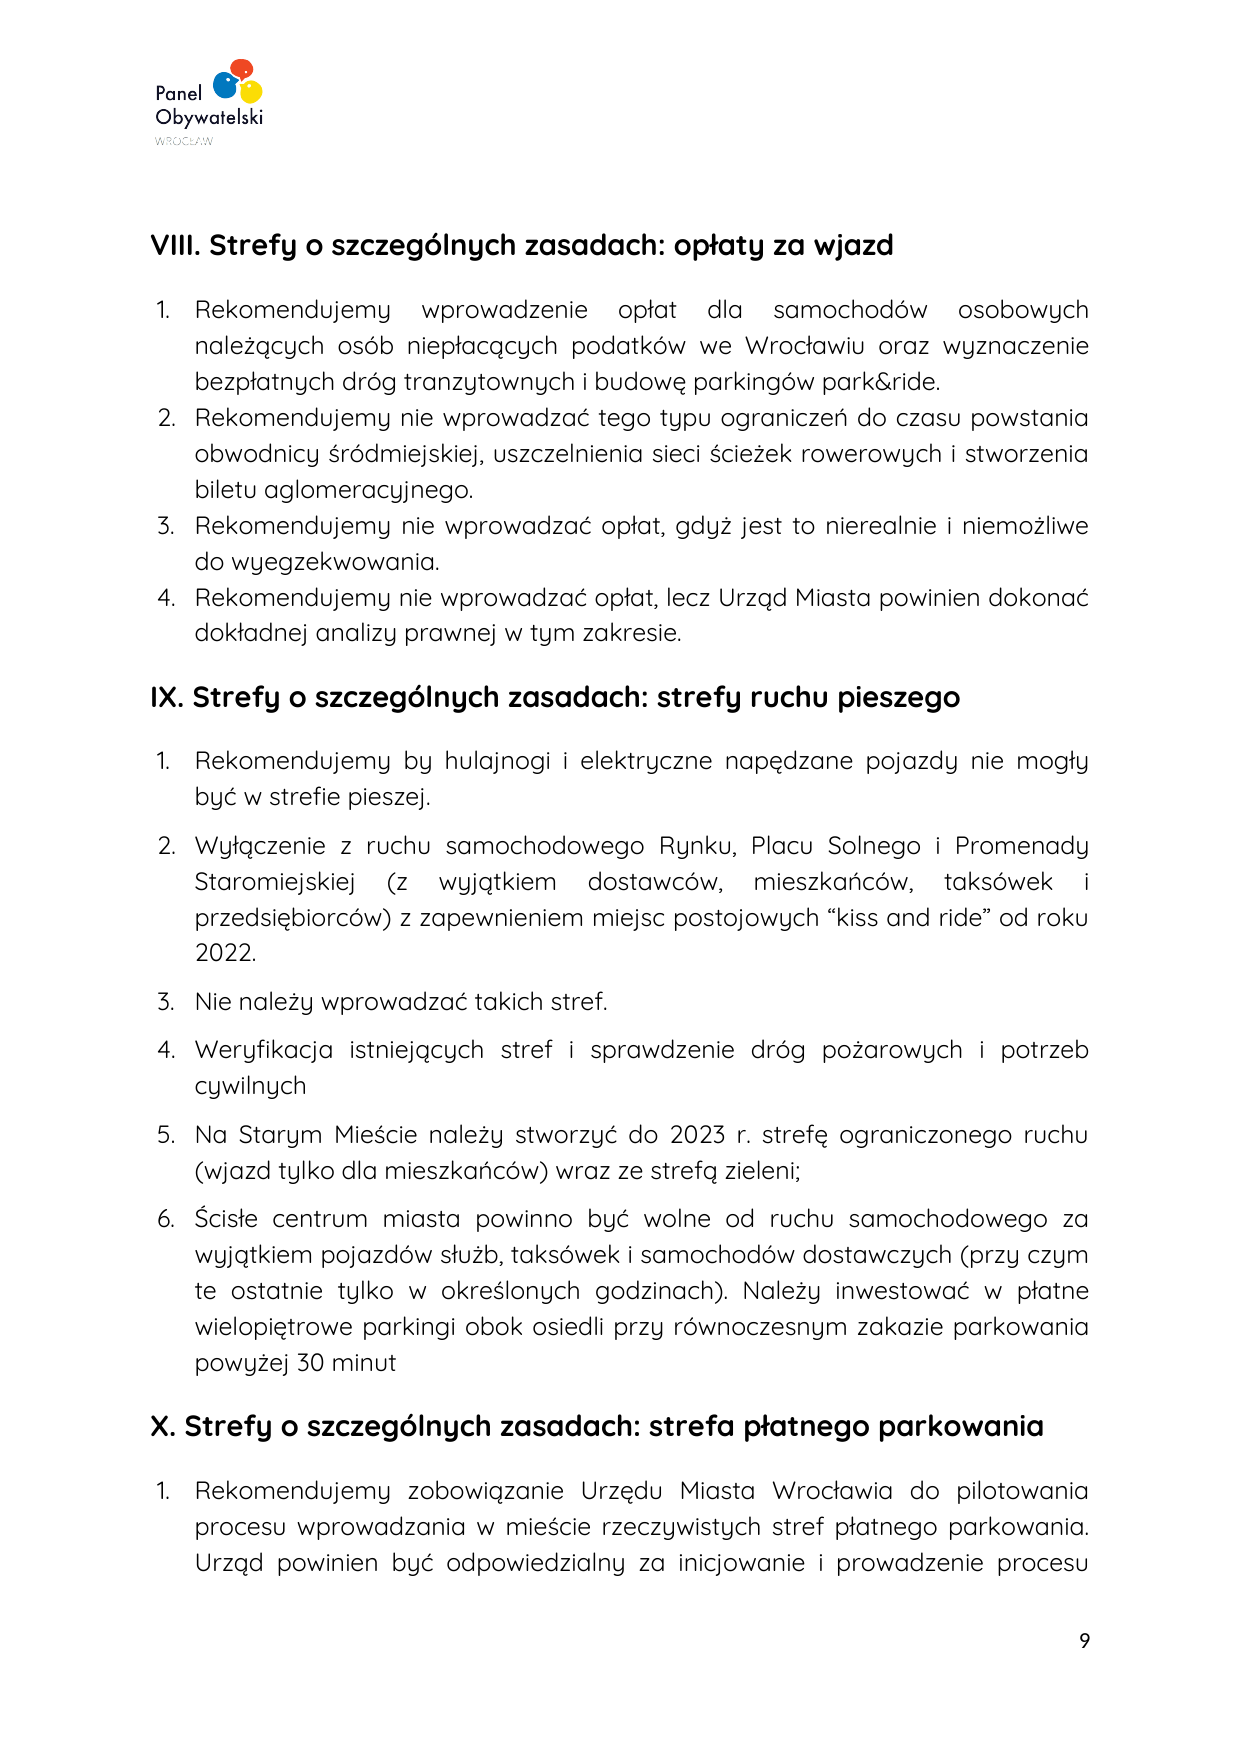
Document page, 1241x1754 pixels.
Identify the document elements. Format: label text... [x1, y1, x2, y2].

list Rekomendujemy wprowadzenie opłat dla samochodów osobowych należących osób niepłacących podatków we Wrocławiu oraz wyznaczenie bezpłatnych dróg tranzytownych i budowę parkingów park&ride. [157, 293, 1090, 397]
list Wyłączenie z ruchu samochodowego Rynku, Placu Solnego i Promenady Staromiejskiej (z wyjątkiem dostawców, mieszkańców, taksówek i przedsiębiorców) z zapewnieniem miejsc postojowych “kiss and ride” od roku 2022. [157, 829, 1090, 968]
list Weryfikacja istniejących stref i sprawdzenie dróg pożarowych i potrzeb cywilnych [157, 1034, 1090, 1101]
list Na Starym Mieście należy stworzyć do 2023 r. strefę ograniczonego ruchu (wjazd tylko dla mieszkańców) wraz ze strefą zieleni; [157, 1118, 1090, 1185]
list Ścisłe centrum miasta powinno być wolne od ruchu samochodowego za wyjątkiem pojazdów służb, taksówek i samochodów dostawczych (przy czym te ostatnie tylko w określonych godzinach). Należy inwestować w płatne wielopiętrowe parkingi obok osiedli przy równoczesnym zakazie parkowania powyżej 30 minut [157, 1202, 1090, 1377]
list Rekomendujemy by hulajnogi i elektryczne napędzane pojazdy nie mogły być w strefie pieszej. [157, 745, 1090, 812]
picture [150, 54, 269, 151]
list Nie należy wprowadzać takich stref. [157, 985, 1090, 1017]
list Rekomendujemy nie wprowadzać opłat, lecz Urząd Miasta powinien dokonać dokładnej analizy prawnej w tym zakresie. [157, 581, 1090, 648]
list Rekomendujemy nie wprowadzać opłat, gdyż jest to nierealnie i niemożliwe do wyegzekwowania. [157, 509, 1090, 576]
list Rekomendujemy nie wprowadzać tego typu ograniczeń do czasu powstania obwodnicy śródmiejskiej, uszczelnienia sieci ścieżek rowerowych i stworzenia biletu aglomeracyjnego. [157, 401, 1090, 504]
subtitle VIII. Strefy o szczególnych zasadach: opłaty za wjazd [150, 227, 1090, 263]
subtitle X. Strefy o szczególnych zasadach: strefa płatnego parkowania [150, 1407, 1090, 1444]
subtitle IX. Strefy o szczególnych zasadach: strefy ruchu pieszego [150, 678, 1090, 714]
